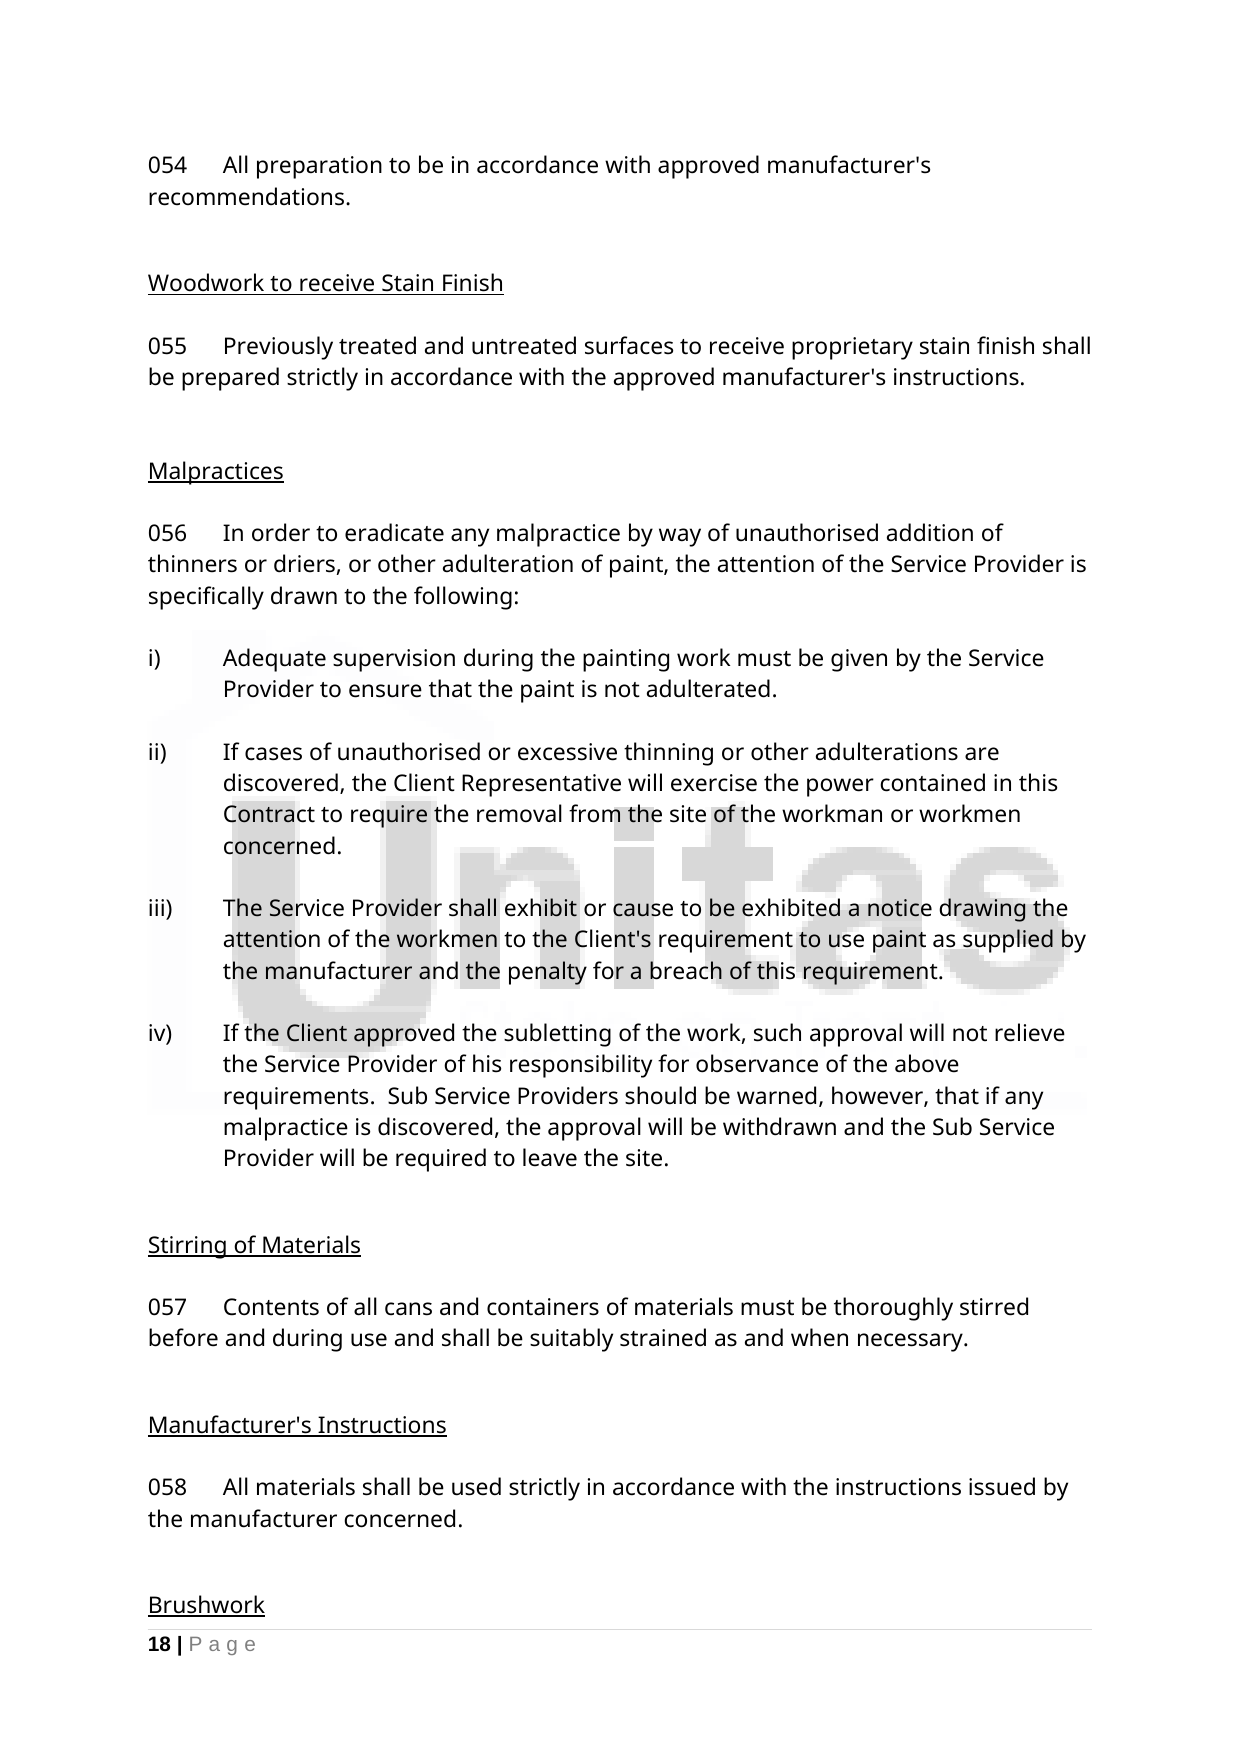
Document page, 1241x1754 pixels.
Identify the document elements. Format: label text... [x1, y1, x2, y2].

text Woodwork to receive Stain Finish [148, 267, 1092, 298]
text Brushwork [148, 1589, 1092, 1620]
text i) Adequate supervision during the painting work must be given by the Service Provider to ensure that the paint is not adulterated. [148, 642, 1092, 704]
text Stirring of Materials [148, 1228, 1092, 1260]
text 056 In order to eradicate any malpractice by way of unauthorised addition of thinners or driers, or other adulteration of paint, the attention of the Service Provider is specifically drawn to the following: [148, 517, 1092, 611]
text ii) If cases of unauthorised or excessive thinning or other adulterations are discovered, the Client Representative will exercise the power contained in this Contract to require the removal from the site of the workman or workmen concerned. [148, 736, 1092, 861]
text Malpractices [148, 454, 1092, 486]
text iii) The Service Provider shall exhibit or cause to be exhibited a notice drawing the attention of the workmen to the Client's requirement to use paint as supplied by the manufacturer and the penalty for a breach of this requirement. [148, 892, 1092, 986]
text 054 All preparation to be in accordance with approved manufacturer's recommendations. [148, 149, 1092, 212]
text 057 Contents of all cans and containers of materials must be thoroughly stirred before and during use and shall be suitably strained as and when necessary. [148, 1291, 1092, 1353]
text 055 Previously treated and untreated surfaces to receive proprietary stain finish shall be prepared strictly in accordance with the approved manufacturer's instructions. [148, 329, 1092, 392]
text iv) If the Client approved the subletting of the work, such approval will not relieve the Service Provider of his responsibility for observance of the above requirements. Sub Service Providers should be warned, however, that if any malpractice is discovered, the approval will be withdrawn and the Sub Service Provider will be required to leave the site. [148, 1017, 1092, 1173]
text Manufacturer's Instructions [148, 1409, 1092, 1440]
text 058 All materials shall be used strictly in accordance with the instructions issued by the manufacturer concerned. [148, 1471, 1092, 1534]
